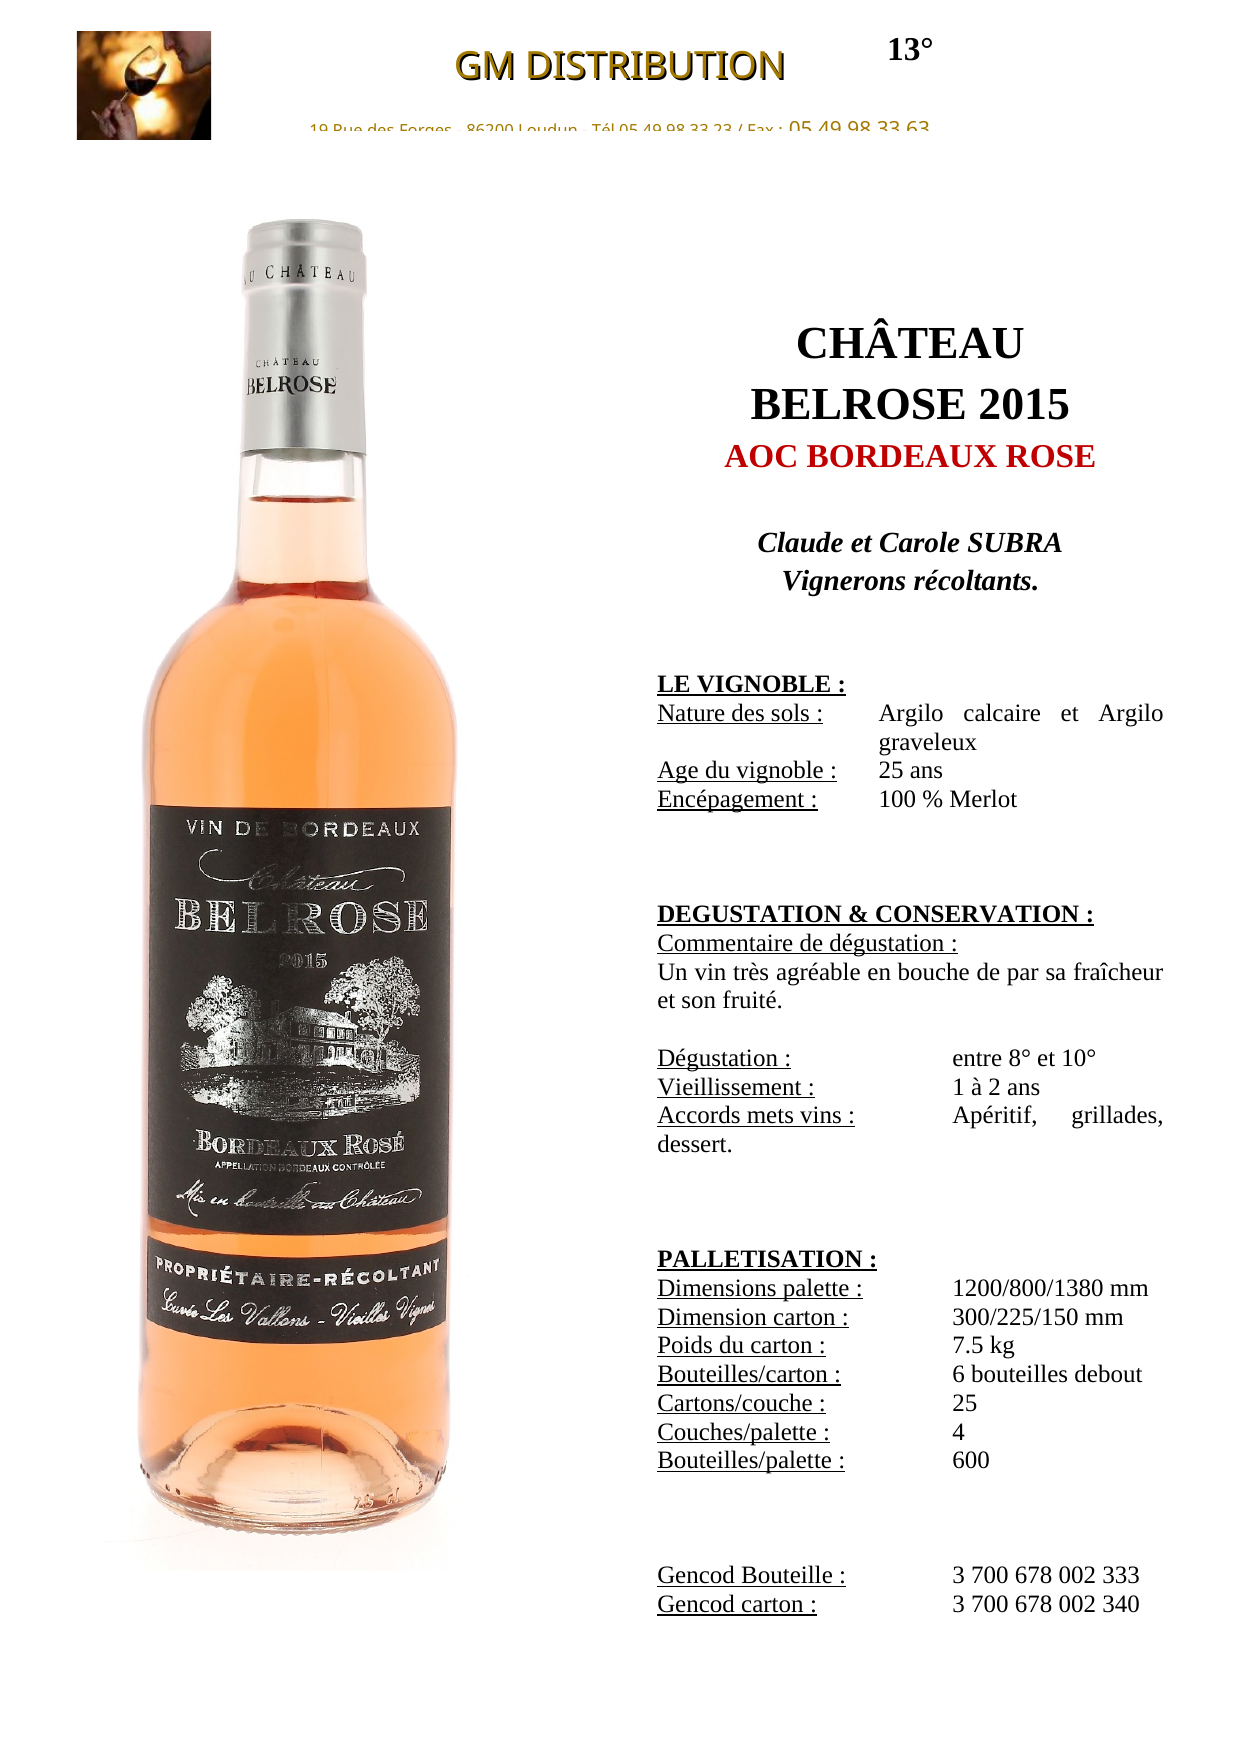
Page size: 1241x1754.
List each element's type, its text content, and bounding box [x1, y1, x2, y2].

text Claude et Carole SUBRA [657, 525, 1163, 558]
text CHÂTEAU [657, 316, 1163, 368]
text Bouteilles/palette : 600 [657, 1446, 1163, 1474]
text Gencod carton : 3 700 678 002 340 [657, 1589, 1163, 1618]
text Nature des sols : Argilo calcaire et Argilo graveleux [657, 698, 1163, 756]
text Poids du carton : 7.5 kg [657, 1331, 1163, 1359]
text Bouteilles/carton : 6 bouteilles debout [657, 1359, 1163, 1388]
text AOC BORDEAUX ROSE [657, 437, 1163, 475]
picture [76, 31, 212, 140]
text LE VIGNOBLE : [657, 669, 1163, 698]
text Dimensions palette : 1200/800/1380 mm [657, 1273, 1163, 1302]
text PALLETISATION : [657, 1244, 1163, 1273]
text DEGUSTATION & CONSERVATION : [657, 899, 1163, 928]
text Accords mets vins : Apéritif, grillades, dessert. [657, 1101, 1163, 1158]
text 13° [657, 29, 1163, 68]
text Un vin très agréable en bouche de par sa fraîcheur et son fruité. [657, 957, 1163, 1014]
text Dégustation : entre 8° et 10° [657, 1043, 1163, 1072]
text Commentaire de dégustation : [657, 928, 1163, 957]
text Vieillissement : 1 à 2 ans [657, 1072, 1163, 1101]
text BELROSE 2015 [657, 376, 1163, 429]
text Dimension carton : 300/225/150 mm [657, 1302, 1163, 1331]
picture [101, 186, 486, 1566]
text Gencod Bouteille : 3 700 678 002 333 [657, 1561, 1163, 1589]
text Encépagement : 100 % Merlot [657, 784, 1163, 813]
text Cartons/couche : 25 [657, 1388, 1163, 1417]
text Age du vignoble : 25 ans [657, 756, 1163, 784]
text Vignerons récoltants. [657, 563, 1163, 597]
text Couches/palette : 4 [657, 1417, 1163, 1446]
